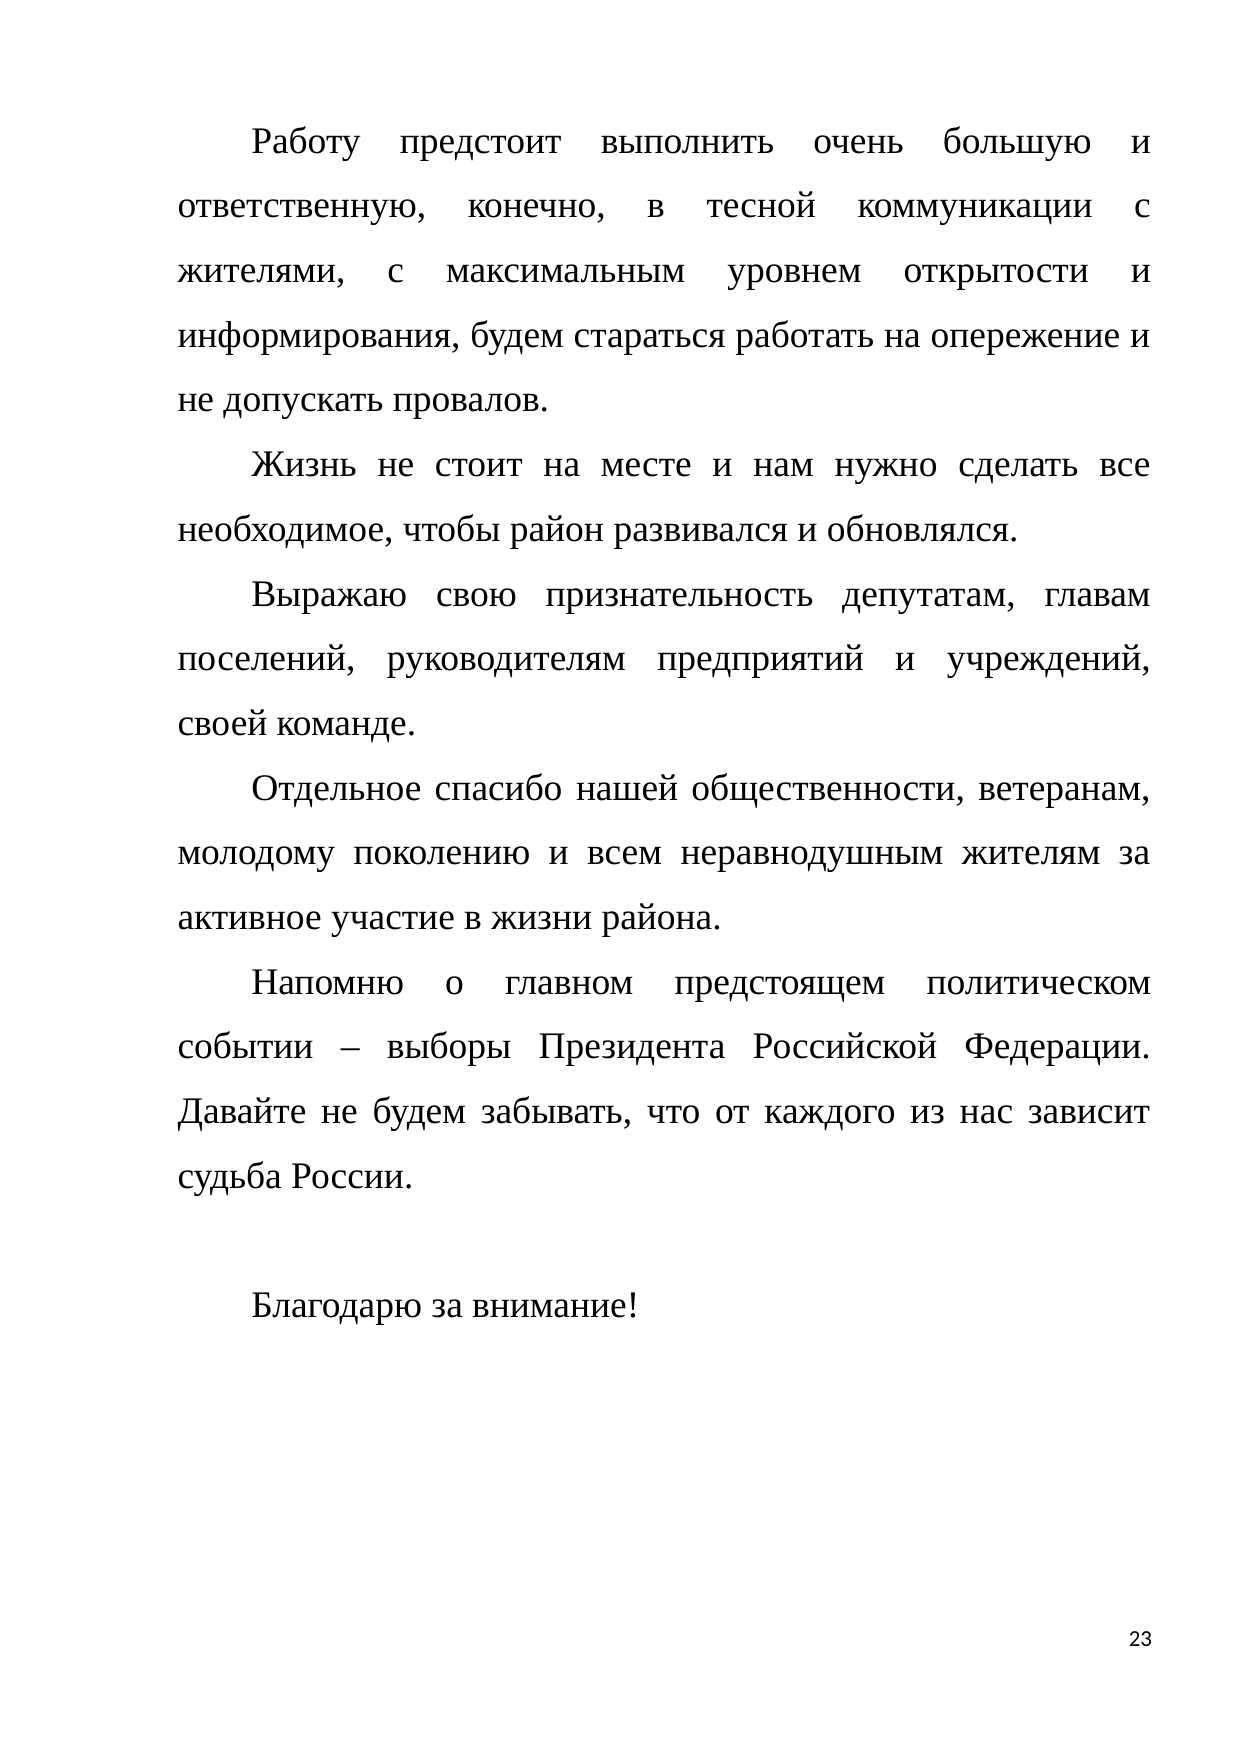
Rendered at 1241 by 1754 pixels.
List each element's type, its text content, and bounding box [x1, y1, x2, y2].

text Отдельное спасибо нашей общественности, ветеранам, молодому поколению и всем неравнодушным жителям за активное участие в жизни района. [177, 765, 1152, 937]
text Благодарю за внимание! [177, 1282, 1152, 1326]
text Выражаю свою признательность депутатам, главам поселений, руководителям предприятий и учреждений, своей команде. [177, 571, 1152, 743]
text Напомню о главном предстоящем политическом событии – выборы Президента Российской Федерации. Давайте не будем забывать, что от каждого из нас зависит судьба России. [177, 959, 1152, 1196]
text Жизнь не стоит на месте и нам нужно сделать все необходимое, чтобы район развивался и обновлялся. [177, 442, 1152, 549]
text Работу предстоит выполнить очень большую и ответственную, конечно, в тесной коммуникации с жителями, с максимальным уровнем открытости и информирования, будем стараться работать на опережение и не допускать провалов. [177, 118, 1152, 420]
